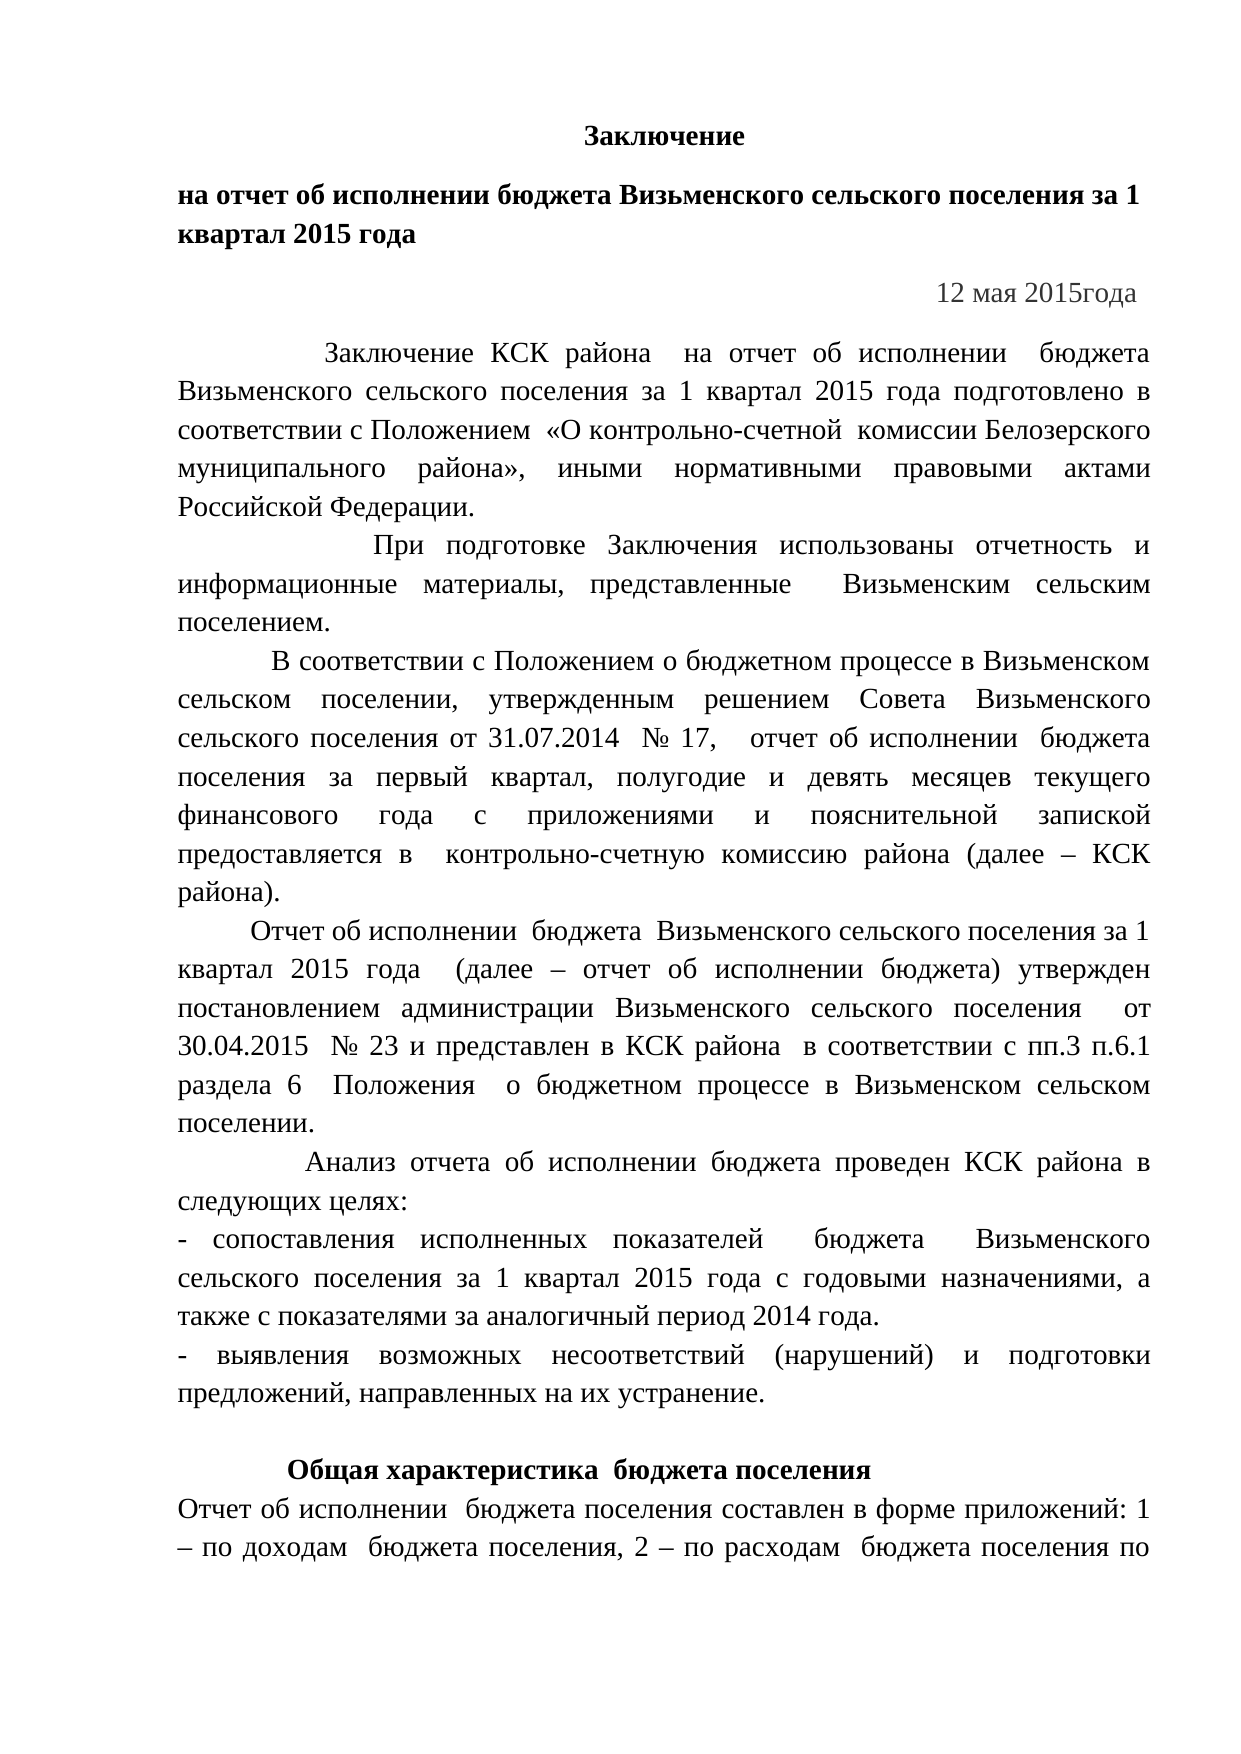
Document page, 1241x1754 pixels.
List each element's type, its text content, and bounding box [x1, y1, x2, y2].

text В соответствии с Положением о бюджетном процессе в Визьменском сельском поселении, утвержденным решением Совета Визьменского сельского поселения от 31.07.2014 № 17, отчет об исполнении бюджета поселения за первый квартал, полугодие и девять месяцев текущего финансового года с приложениями и пояснительной запиской предоставляется в контрольно-счетную комиссию района (далее – КСК района). [177, 643, 1152, 908]
text Общая характеристика бюджета поселения [177, 1452, 1152, 1486]
text Заключение [177, 118, 1152, 152]
text на отчет об исполнении бюджета Визьменского сельского поселения за 1 квартал 2015 года [177, 177, 1152, 249]
text Анализ отчета об исполнении бюджета проведен КСК района в следующих целях: [177, 1144, 1152, 1216]
text При подготовке Заключения использованы отчетность и информационные материалы, представленные Визьменским сельским поселением. [177, 527, 1152, 638]
text - сопоставления исполненных показателей бюджета Визьменского сельского поселения за 1 квартал 2015 года с годовыми назначениями, а также с показателями за аналогичный период 2014 года. [177, 1221, 1152, 1332]
text Заключение КСК района на отчет об исполнении бюджета Визьменского сельского поселения за 1 квартал 2015 года подготовлено в соответствии с Положением «О контрольно-счетной комиссии Белозерского муниципального района», иными нормативными правовыми актами Российской Федерации. [177, 335, 1152, 522]
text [177, 1491, 1152, 1563]
text 12 мая 2015года [177, 275, 1152, 309]
text - выявления возможных несоответствий (нарушений) и подготовки предложений, направленных на их устранение. [177, 1337, 1152, 1409]
text Отчет об исполнении бюджета Визьменского сельского поселения за 1 квартал 2015 года (далее – отчет об исполнении бюджета) утвержден постановлением администрации Визьменского сельского поселения от 30.04.2015 № 23 и представлен в КСК района в соответствии с пп.3 п.6.1 раздела 6 Положения о бюджетном процессе в Визьменском сельском поселении. [177, 913, 1152, 1139]
